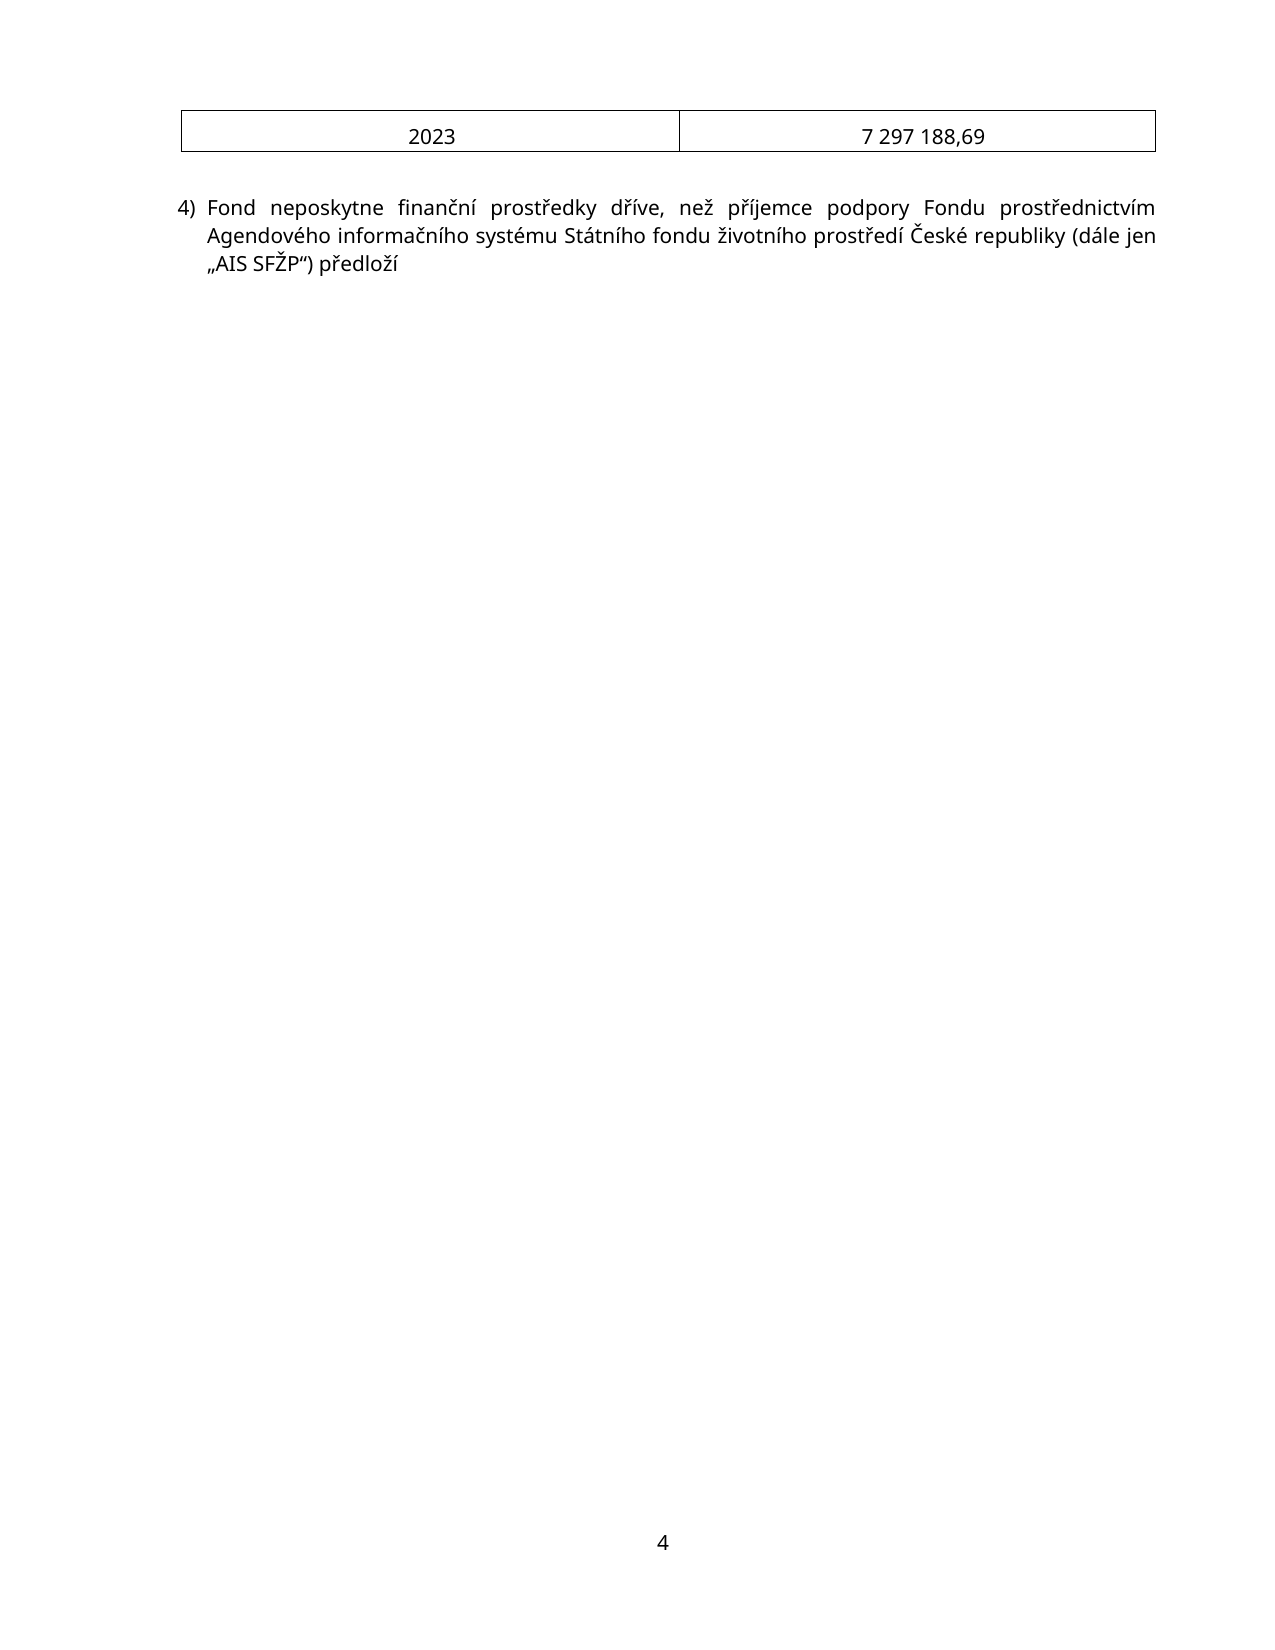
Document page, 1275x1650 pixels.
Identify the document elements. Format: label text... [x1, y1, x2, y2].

table_cell 7 297 188,69 [680, 111, 1155, 151]
table_cell 2023 [182, 111, 679, 151]
list Fond neposkytne finanční prostředky dříve, než příjemce podpory Fondu prostřednictvím Agendového informačního systému Státního fondu životního prostředí České republiky (dále jen „AIS SFŽP“) předloží [177, 193, 1156, 278]
